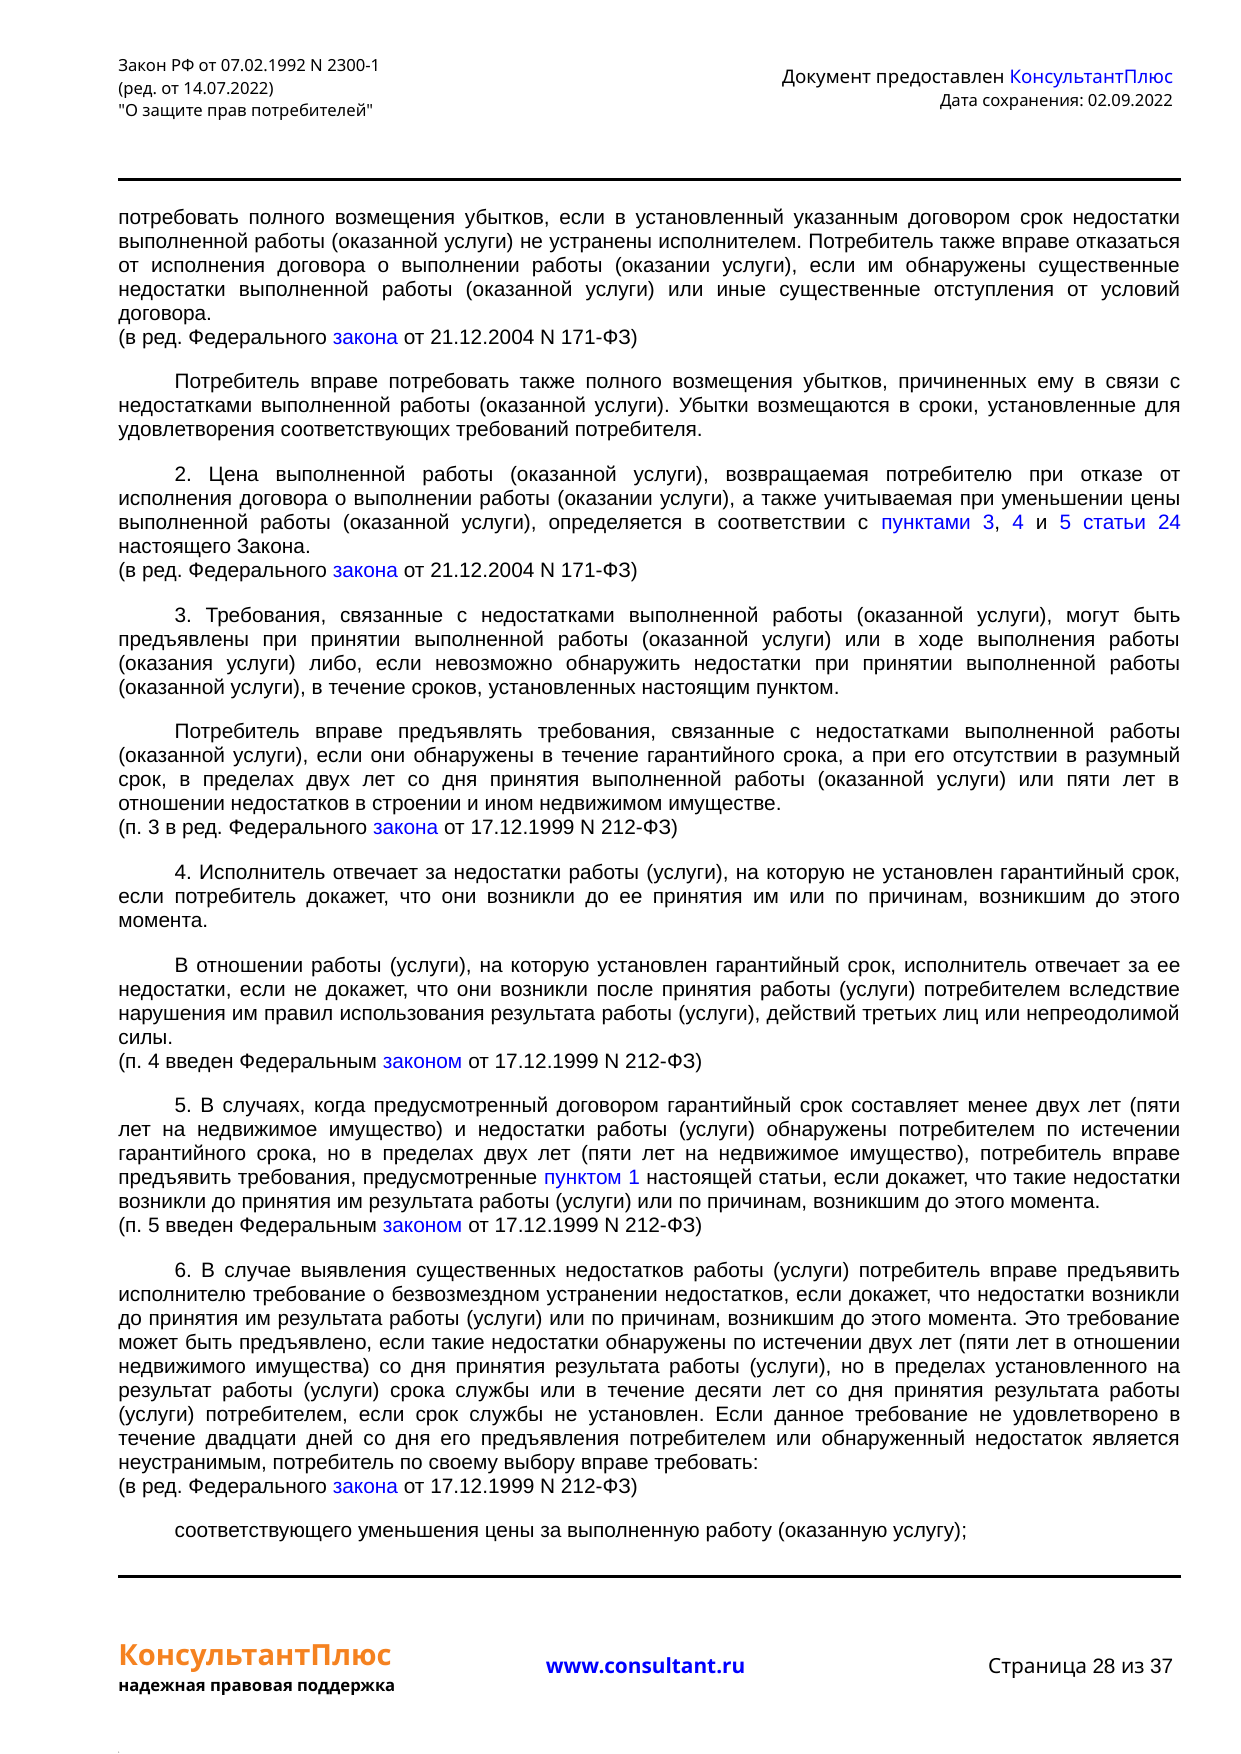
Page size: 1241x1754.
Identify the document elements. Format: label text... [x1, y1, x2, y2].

text 2. Цена выполненной работы (оказанной услуги), возвращаемая потребителю при отказе от исполнения договора о выполнении работы (оказании услуги), а также учитываемая при уменьшении цены выполненной работы (оказанной услуги), определяется в соответствии с пунктами 3, 4 и 5 статьи 24 настоящего Закона. [118, 462, 1181, 558]
text Потребитель вправе предъявлять требования, связанные с недостатками выполненной работы (оказанной услуги), если они обнаружены в течение гарантийного срока, а при его отсутствии в разумный срок, в пределах двух лет со дня принятия выполненной работы (оказанной услуги) или пяти лет в отношении недостатков в строении и ином недвижимом имуществе. [118, 719, 1181, 815]
text (в ред. Федерального закона от 21.12.2004 N 171-ФЗ) [118, 558, 1181, 582]
text 6. В случае выявления существенных недостатков работы (услуги) потребитель вправе предъявить исполнителю требование о безвозмездном устранении недостатков, если докажет, что недостатки возникли до принятия им результата работы (услуги) или по причинам, возникшим до этого момента. Это требование может быть предъявлено, если такие недостатки обнаружены по истечении двух лет (пяти лет в отношении недвижимого имущества) со дня принятия результата работы (услуги), но в пределах установленного на результат работы (услуги) срока службы или в течение десяти лет со дня принятия результата работы (услуги) потребителем, если срок службы не установлен. Если данное требование не удовлетворено в течение двадцати дней со дня его предъявления потребителем или обнаруженный недостаток является неустранимым, потребитель по своему выбору вправе требовать: [118, 1258, 1181, 1473]
text В отношении работы (услуги), на которую установлен гарантийный срок, исполнитель отвечает за ее недостатки, если не докажет, что они возникли после принятия работы (услуги) потребителем вследствие нарушения им правил использования результата работы (услуги), действий третьих лиц или непреодолимой силы. [118, 953, 1181, 1048]
text 4. Исполнитель отвечает за недостатки работы (услуги), на которую не установлен гарантийный срок, если потребитель докажет, что они возникли до ее принятия им или по причинам, возникшим до этого момента. [118, 860, 1181, 932]
text (п. 3 в ред. Федерального закона от 17.12.1999 N 212-ФЗ) [118, 815, 1181, 839]
text (п. 4 введен Федеральным законом от 17.12.1999 N 212-ФЗ) [118, 1048, 1181, 1072]
text (в ред. Федерального закона от 17.12.1999 N 212-ФЗ) [118, 1473, 1181, 1497]
text 5. В случаях, когда предусмотренный договором гарантийный срок составляет менее двух лет (пяти лет на недвижимое имущество) и недостатки работы (услуги) обнаружены потребителем по истечении гарантийного срока, но в пределах двух лет (пяти лет на недвижимое имущество), потребитель вправе предъявить требования, предусмотренные пунктом 1 настоящей статьи, если докажет, что такие недостатки возникли до принятия им результата работы (услуги) или по причинам, возникшим до этого момента. [118, 1093, 1181, 1213]
text (в ред. Федерального закона от 21.12.2004 N 171-ФЗ) [118, 324, 1181, 348]
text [118, 205, 1181, 324]
text Потребитель вправе потребовать также полного возмещения убытков, причиненных ему в связи с недостатками выполненной работы (оказанной услуги). Убытки возмещаются в сроки, установленные для удовлетворения соответствующих требований потребителя. [118, 369, 1181, 441]
text соответствующего уменьшения цены за выполненную работу (оказанную услугу); [118, 1518, 1181, 1542]
text 3. Требования, связанные с недостатками выполненной работы (оказанной услуги), могут быть предъявлены при принятии выполненной работы (оказанной услуги) или в ходе выполнения работы (оказания услуги) либо, если невозможно обнаружить недостатки при принятии выполненной работы (оказанной услуги), в течение сроков, установленных настоящим пунктом. [118, 603, 1181, 698]
text (п. 5 введен Федеральным законом от 17.12.1999 N 212-ФЗ) [118, 1213, 1181, 1237]
